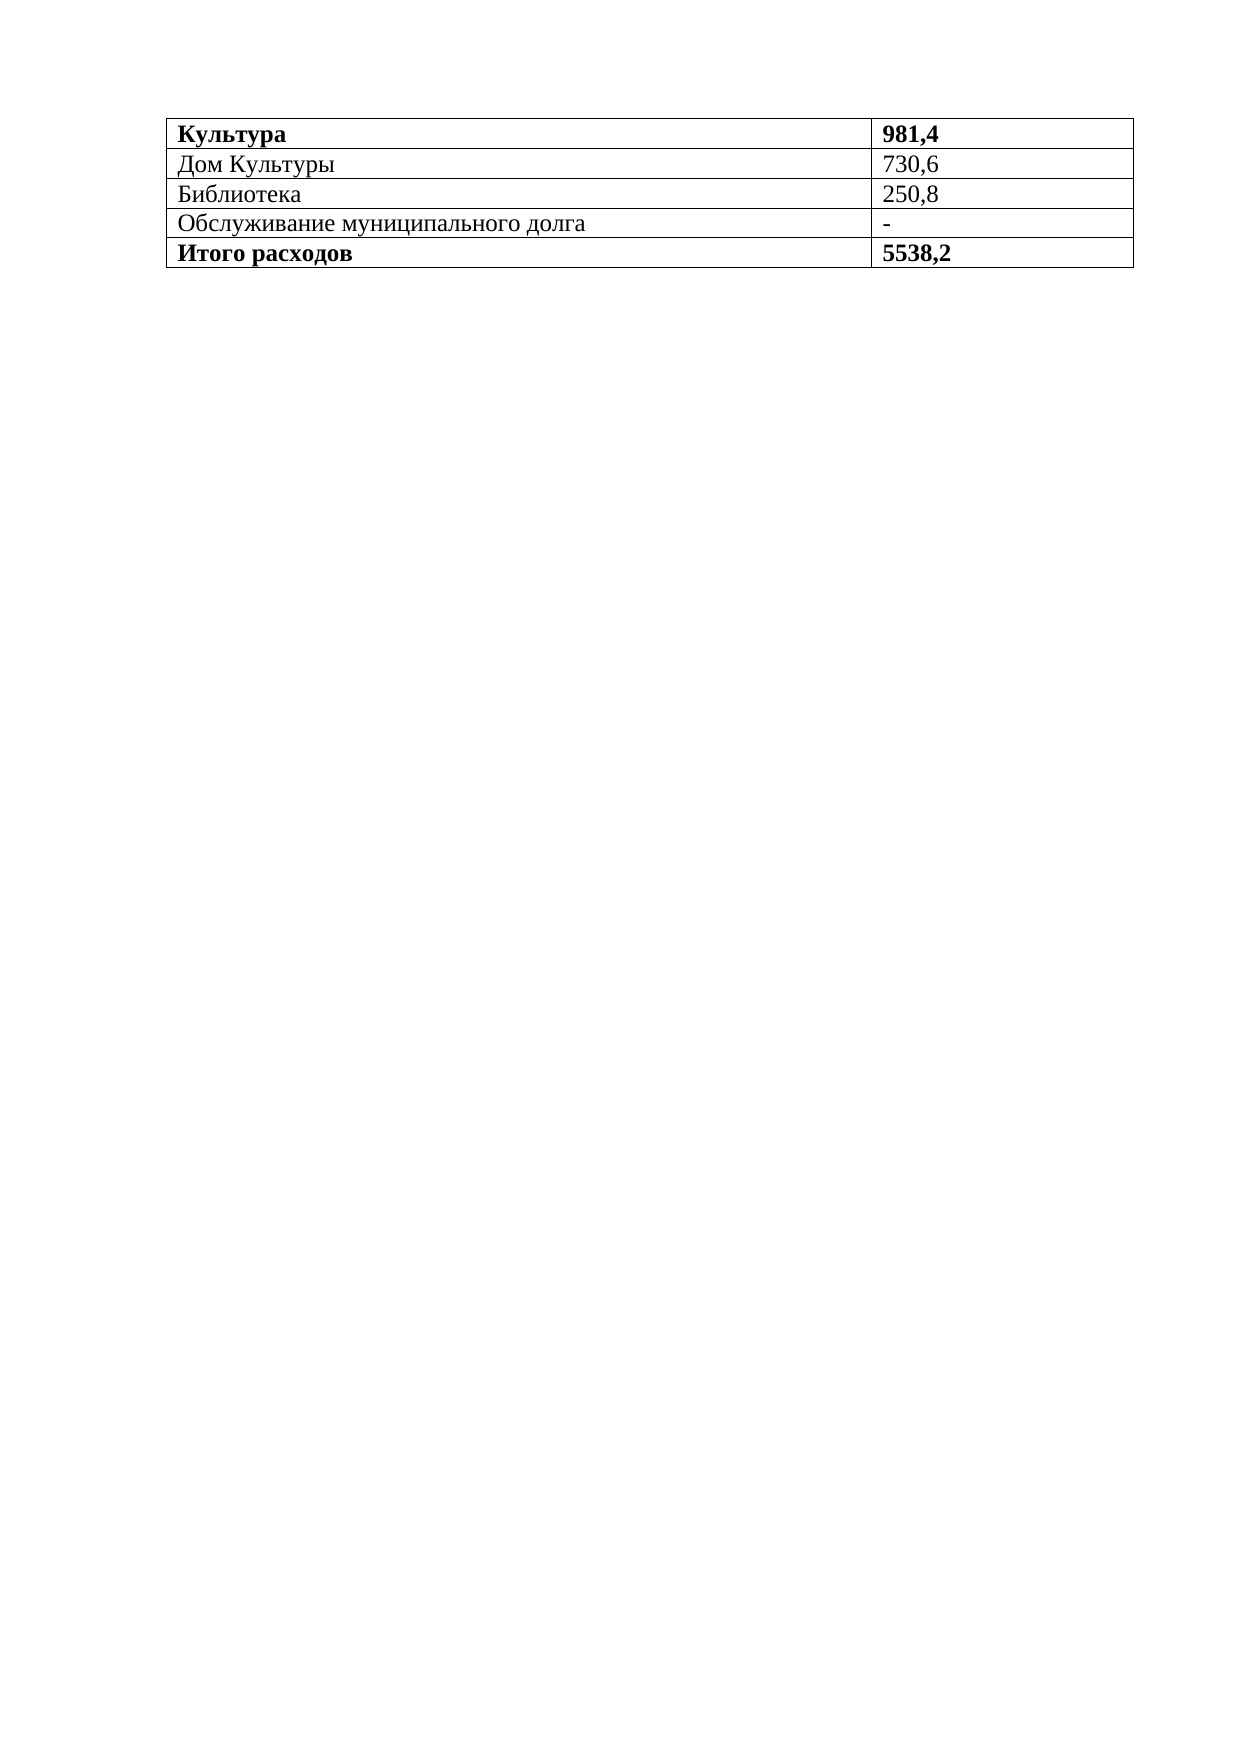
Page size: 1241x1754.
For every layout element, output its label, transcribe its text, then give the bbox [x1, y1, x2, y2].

table_cell 5538,2 [872, 238, 1133, 267]
table_cell Обслуживание муниципального долга [167, 209, 871, 237]
table_cell 981,4 [872, 119, 1133, 148]
table_cell Итого расходов [167, 238, 871, 267]
table_cell Библиотека [167, 179, 871, 207]
table_cell - [872, 209, 1133, 237]
table_cell 730,6 [872, 149, 1133, 178]
table_cell Дом Культуры [167, 149, 871, 178]
table_cell Культура [167, 119, 871, 148]
table_cell 250,8 [872, 179, 1133, 207]
